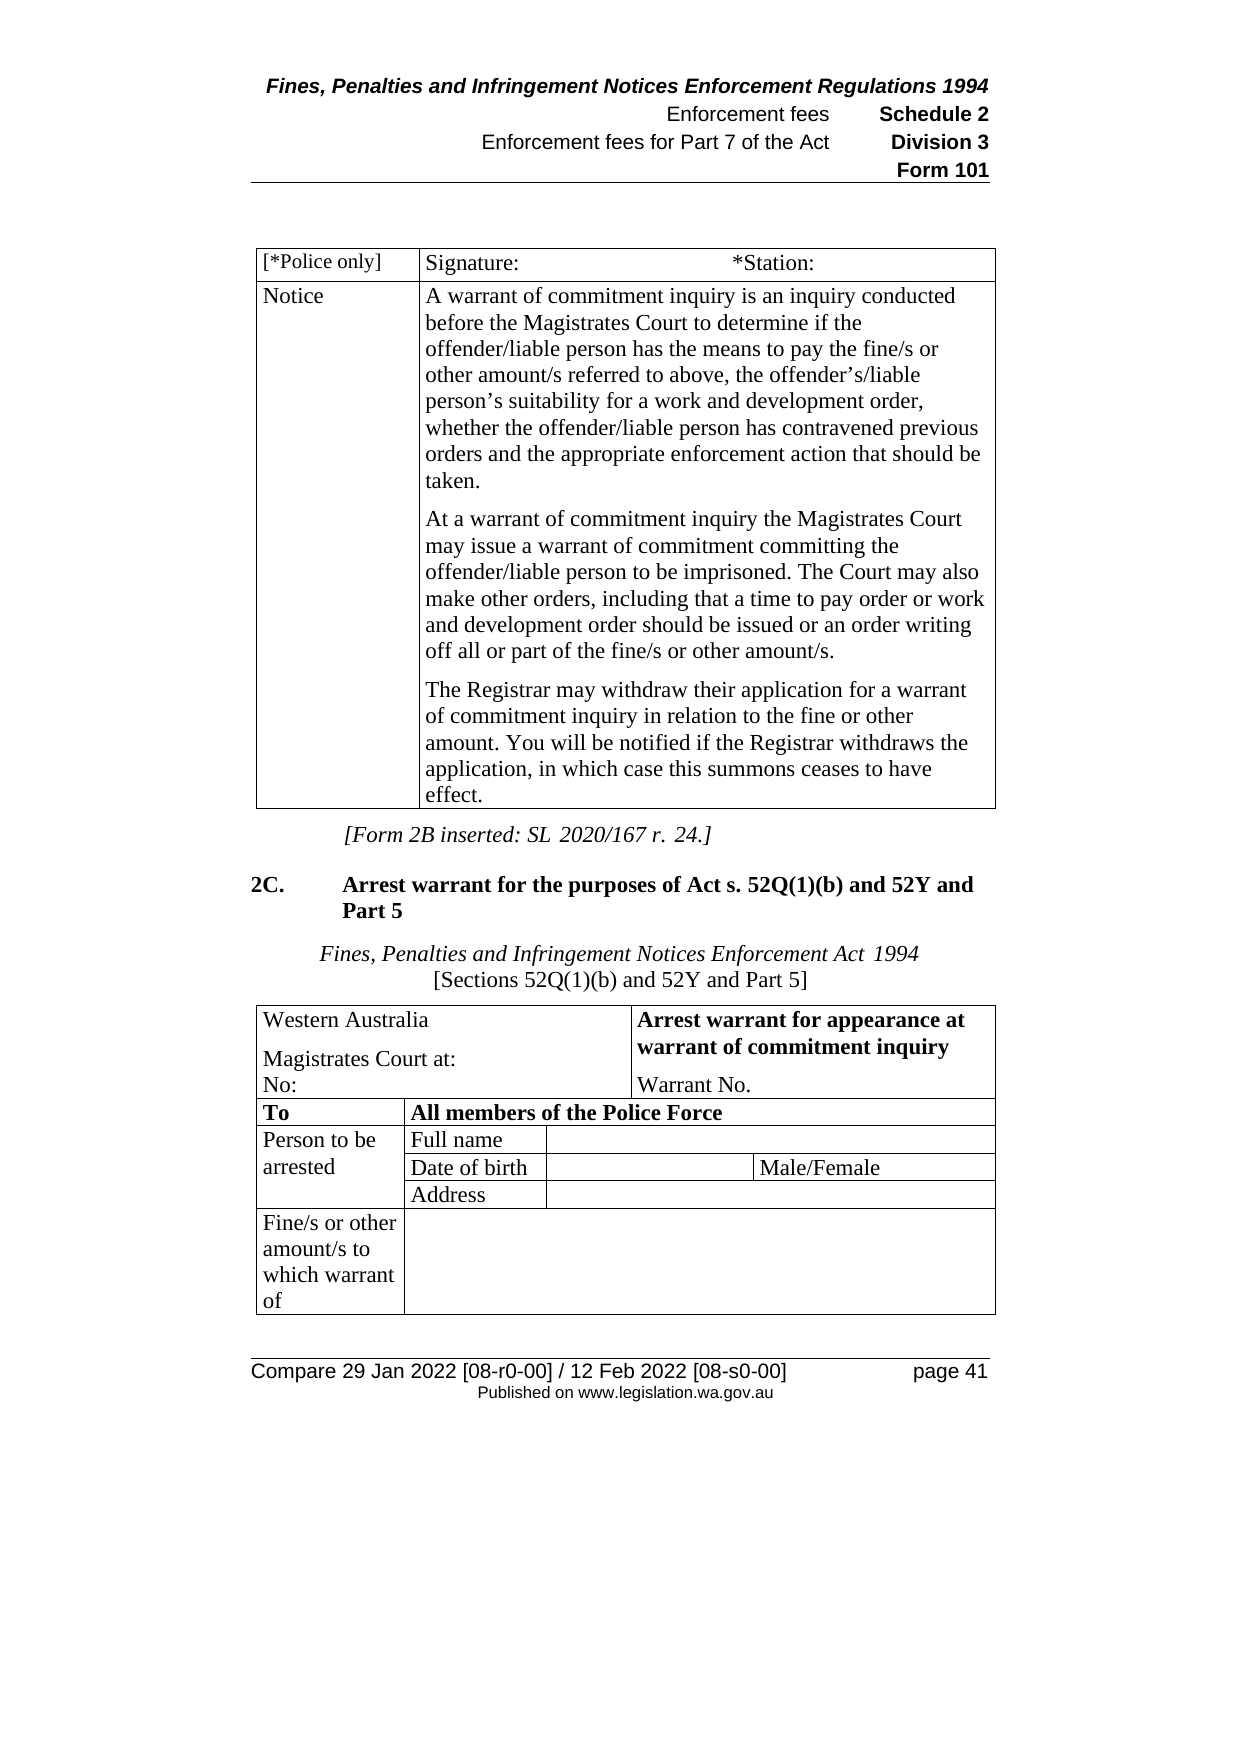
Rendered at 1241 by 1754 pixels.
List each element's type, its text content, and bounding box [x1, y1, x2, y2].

table_cell Notice [257, 282, 419, 808]
table_header Western Australia Magistrates Court at: No: [257, 1006, 631, 1098]
table_cell Date of birth [405, 1154, 546, 1180]
table_cell Person to be arrested [257, 1126, 404, 1207]
table_cell To [257, 1099, 404, 1125]
table_cell A warrant of commitment inquiry is an inquiry conducted before the Magistrates Court to determine if the offender/liable person has the means to pay the fine/s or other amount/s referred to above, the offender’s/liable person’s suitability for a work and development order, whether the offender/liable person has contravened previous orders and the appropriate enforcement action that should be taken. At a warrant of commitment inquiry the Magistrates Court may issue a warrant of commitment committing the offender/liable person to be imprisoned. The Court may also make other orders, including that a time to pay order or work and development order should be issued or an order writing off all or part of the fine/s or other amount/s. The Registrar may withdraw their application for a warrant of commitment inquiry in relation to the fine or other amount. You will be notified if the Registrar withdraws the application, in which case this summons ceases to have effect. [420, 282, 995, 808]
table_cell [257, 1209, 404, 1314]
table_cell Address [405, 1181, 546, 1207]
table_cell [257, 249, 419, 281]
table_cell [405, 1209, 995, 1314]
text [Form 2B inserted: SL 2020/167 r. 24.] [251, 821, 990, 848]
table_cell [547, 1181, 995, 1207]
subtitle 2C. Arrest warrant for the purposes of Act s. 52Q(1)(b) and 52Y and Part 5 [251, 871, 990, 923]
table_cell [547, 1154, 753, 1180]
table_cell [547, 1126, 995, 1153]
table_header Arrest warrant for appearance at warrant of commitment inquiry Warrant No. [632, 1006, 995, 1098]
subtitle Fines, Penalties and Infringement Notices Enforcement Act 1994 [251, 940, 990, 966]
subtitle [Sections 52Q(1)(b) and 52Y and Part 5] [251, 966, 990, 993]
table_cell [420, 249, 995, 281]
table_cell Male/Female [754, 1154, 995, 1180]
table_cell Full name [405, 1126, 546, 1153]
table_cell All members of the Police Force [405, 1099, 995, 1125]
